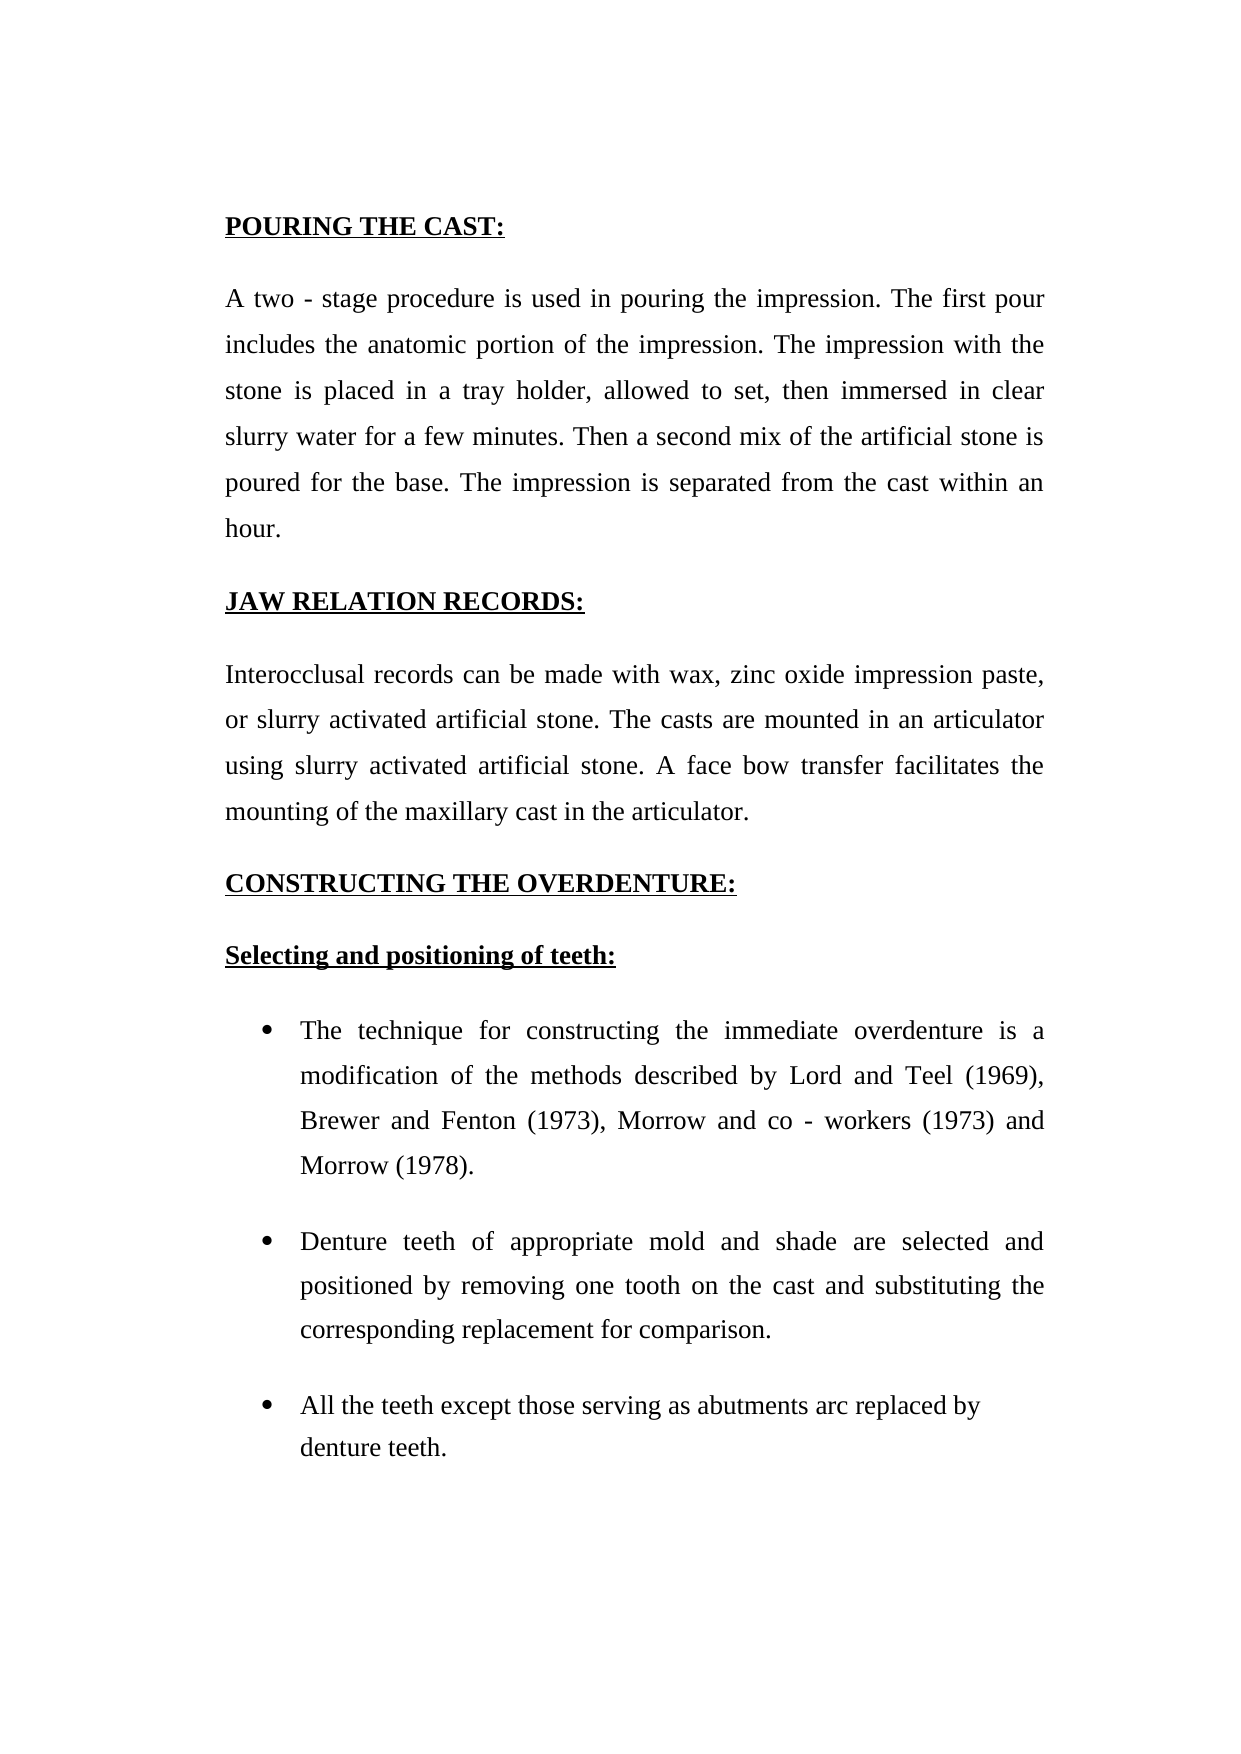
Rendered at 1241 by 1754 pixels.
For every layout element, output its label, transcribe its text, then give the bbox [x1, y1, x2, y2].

text A two - stage procedure is used in pouring the impression. The first pour includes the anatomic portion of the impression. The impression with the stone is placed in a tray holder, allowed to set, then immersed in clear slurry water for a few minutes. Then a second mix of the artificial stone is poured for the base. The impression is separated from the cast within an hour. [225, 282, 1046, 544]
list Denture teeth of appropriate mold and shade are selected and positioned by removing one tooth on the cast and substituting the corresponding replacement for comparison. [262, 1224, 1046, 1345]
text Selecting and positioning of teeth: [225, 939, 1090, 970]
list The technique for constructing the immediate overdenture is a modification of the methods described by Lord and Teel (1969), Brewer and Fenton (1973), Morrow and co - workers (1973) and Morrow (1978). [262, 1014, 1046, 1180]
text JAW RELATION RECORDS: [225, 585, 1090, 616]
text Interocclusal records can be made with wax, zinc oxide impression paste, or slurry activated artificial stone. The casts are mounted in an articulator using slurry activated artificial stone. A face bow transfer facilitates the mounting of the maxillary cast in the articulator. [225, 658, 1046, 826]
list All the teeth except those serving as abutments arc replaced by denture teeth. [262, 1389, 1046, 1463]
text POURING THE CAST: [225, 210, 1090, 241]
text CONSTRUCTING THE OVERDENTURE: [225, 867, 1090, 899]
